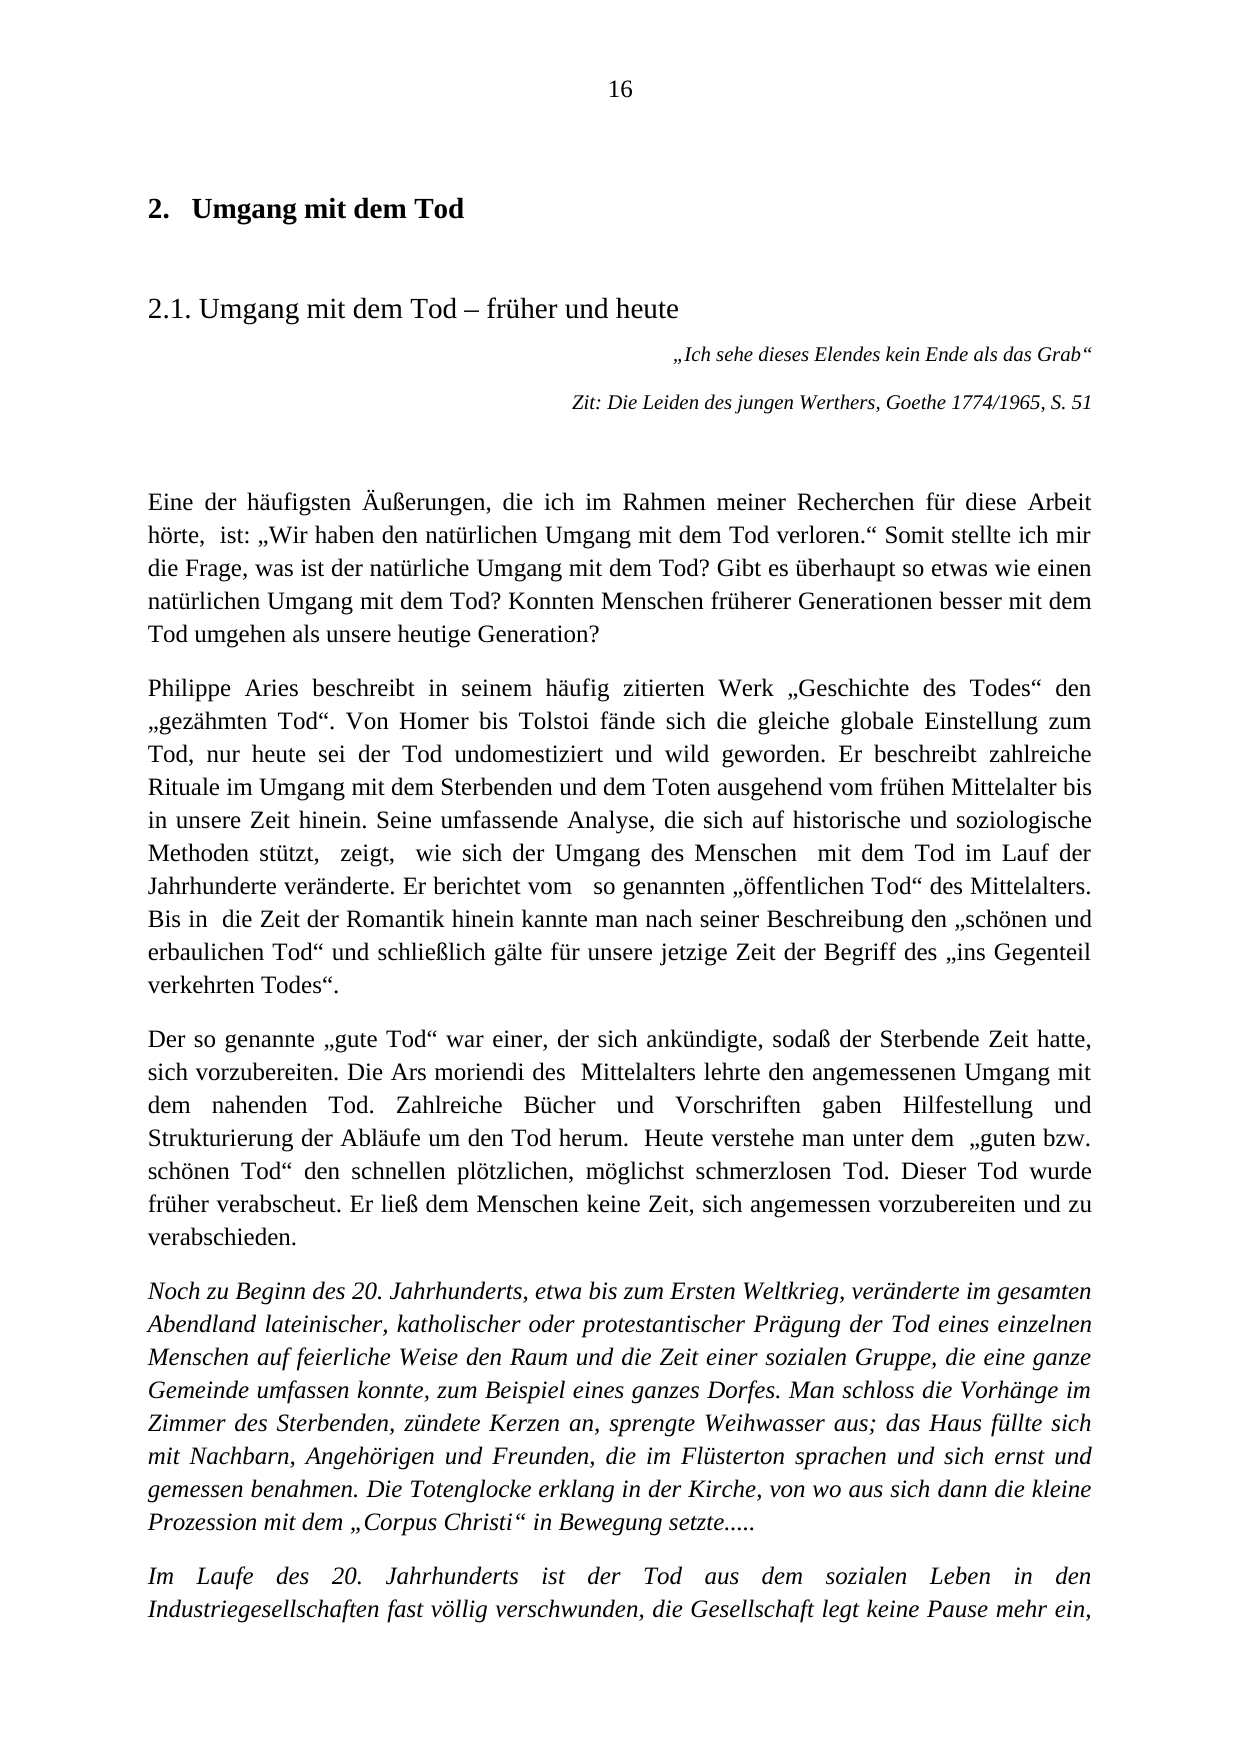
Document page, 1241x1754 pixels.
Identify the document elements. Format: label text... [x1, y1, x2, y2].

text Eine der häufigsten Äußerungen, die ich im Rahmen meiner Recherchen für diese Arbeit hörte, ist: „Wir haben den natürlichen Umgang mit dem Tod verloren.“ Somit stellte ich mir die Frage, was ist der natürliche Umgang mit dem Tod? Gibt es überhaupt so etwas wie einen natürlichen Umgang mit dem Tod? Konnten Menschen früherer Generationen besser mit dem Tod umgehen als unsere heutige Generation? [148, 487, 1093, 648]
text Der so genannte „gute Tod“ war einer, der sich ankündigte, sodaß der Sterbende Zeit hatte, sich vorzubereiten. Die Ars moriendi des Mittelalters lehrte den angemessenen Umgang mit dem nahenden Tod. Zahlreiche Bücher und Vorschriften gaben Hilfestellung und Strukturierung der Abläufe um den Tod herum. Heute verstehe man unter dem „guten bzw. schönen Tod“ den schnellen plötzlichen, möglichst schmerzlosen Tod. Dieser Tod wurde früher verabscheut. Er ließ dem Menschen keine Zeit, sich angemessen vorzubereiten und zu verabschieden. [148, 1024, 1093, 1251]
text Noch zu Beginn des 20. Jahrhunderts, etwa bis zum Ersten Weltkrieg, veränderte im gesamten Abendland lateinischer, katholischer oder protestantischer Prägung der Tod eines einzelnen Menschen auf feierliche Weise den Raum und die Zeit einer sozialen Gruppe, die eine ganze Gemeinde umfassen konnte, zum Beispiel eines ganzes Dorfes. Man schloss die Vorhänge im Zimmer des Sterbenden, zündete Kerzen an, sprengte Weihwasser aus; das Haus füllte sich mit Nachbarn, Angehörigen und Freunden, die im Flüsterton sprachen und sich ernst und gemessen benahmen. Die Totenglocke erklang in der Kirche, von wo aus sich dann die kleine Prozession mit dem „Corpus Christi“ in Bewegung setzte..... [148, 1276, 1093, 1536]
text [148, 1561, 1093, 1623]
text „Ich sehe dieses Elendes kein Ende als das Grab“ [148, 342, 1093, 366]
text Zit: Die Leiden des jungen Werthers, Goethe 1774/1965, S. 51 [148, 390, 1093, 414]
subtitle 2. Umgang mit dem Tod [148, 191, 974, 224]
subtitle 2.1. Umgang mit dem Tod – früher und heute [148, 291, 974, 325]
text Philippe Aries beschreibt in seinem häufig zitierten Werk „Geschichte des Todes“ den „gezähmten Tod“. Von Homer bis Tolstoi fände sich die gleiche globale Einstellung zum Tod, nur heute sei der Tod undomestiziert und wild geworden. Er beschreibt zahlreiche Rituale im Umgang mit dem Sterbenden und dem Toten ausgehend vom frühen Mittelalter bis in unsere Zeit hinein. Seine umfassende Analyse, die sich auf historische und soziologische Methoden stützt, zeigt, wie sich der Umgang des Menschen mit dem Tod im Lauf der Jahrhunderte veränderte. Er berichtet vom so genannten „öffentlichen Tod“ des Mittelalters. Bis in die Zeit der Romantik hinein kannte man nach seiner Beschreibung den „schönen und erbaulichen Tod“ und schließlich gälte für unsere jetzige Zeit der Begriff des „ins Gegenteil verkehrten Todes“. [148, 673, 1093, 999]
